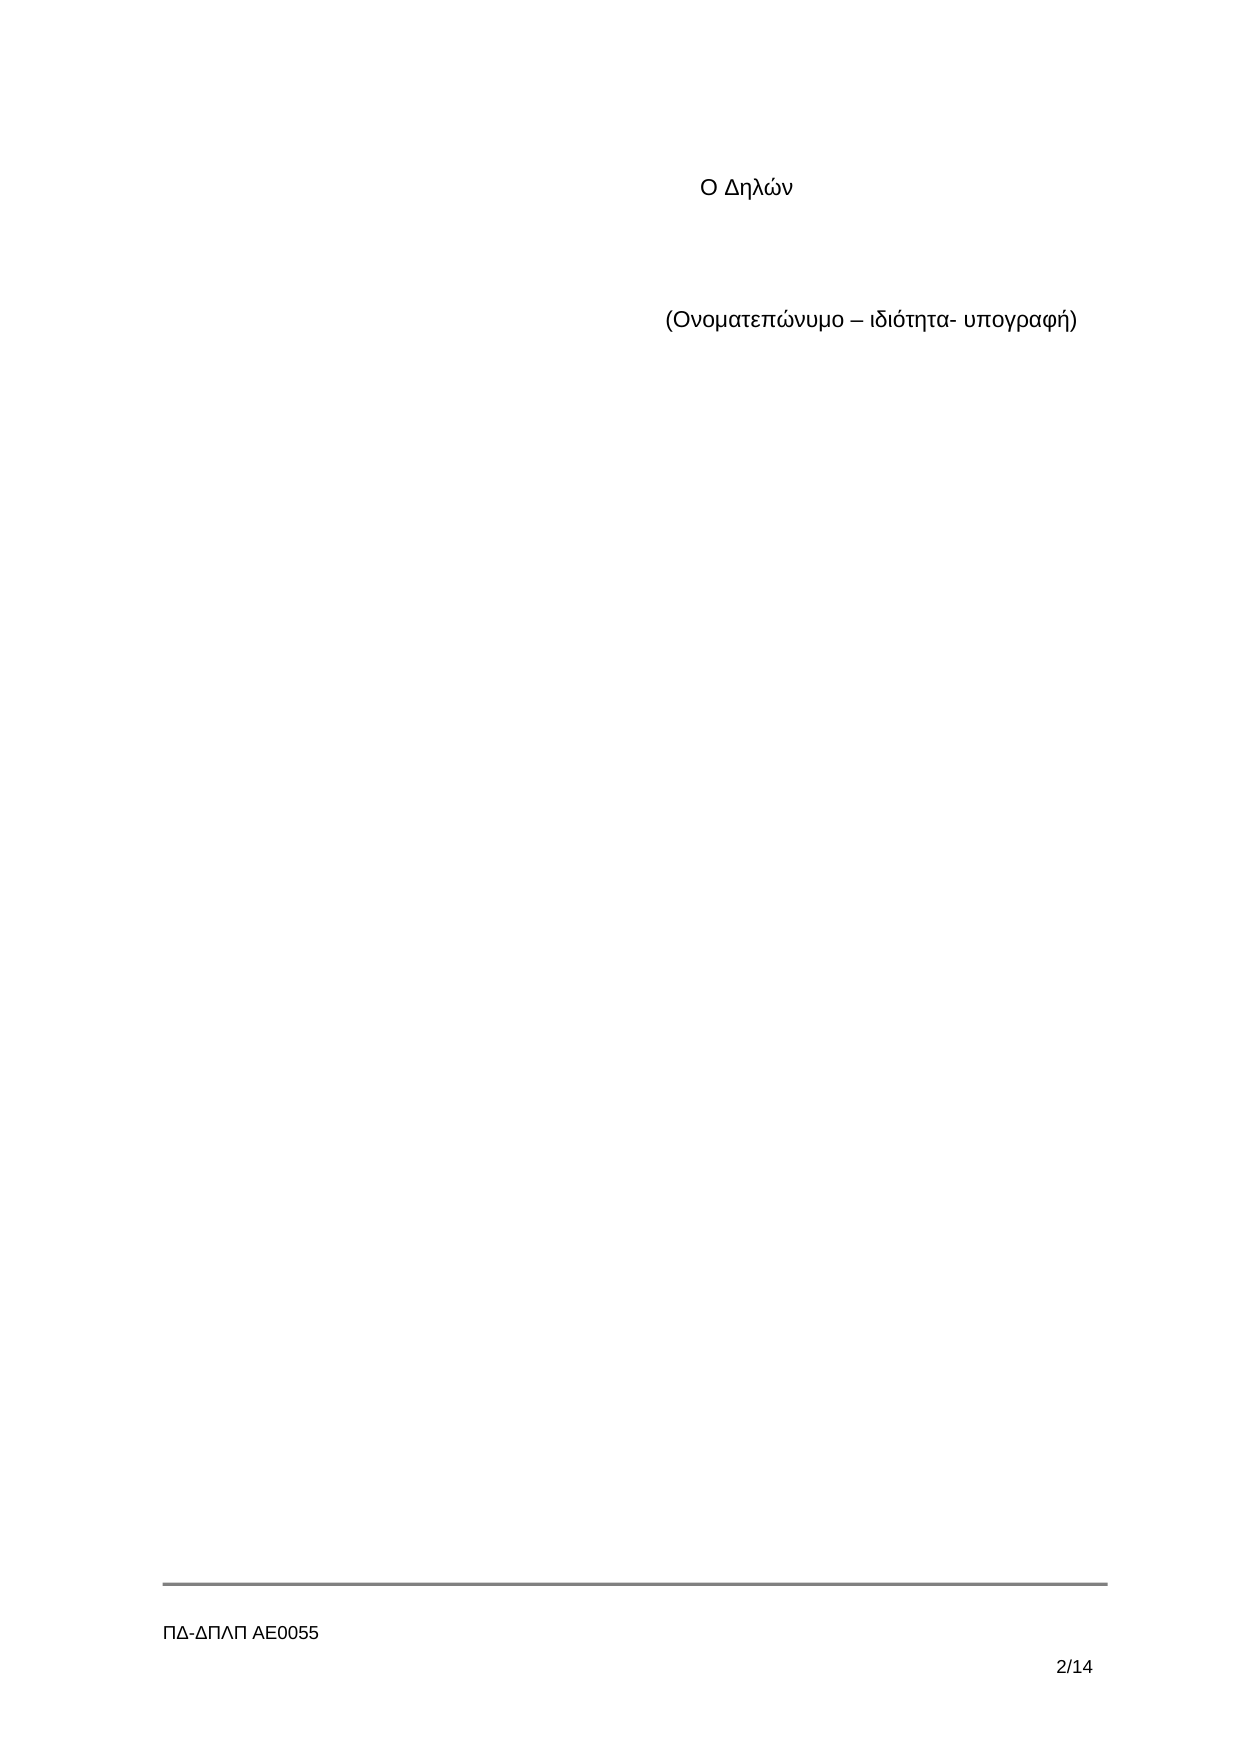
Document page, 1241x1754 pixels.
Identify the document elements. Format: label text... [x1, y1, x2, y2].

text (Ονοματεπώνυμο – ιδιότητα- υπογραφή) [163, 306, 1077, 332]
text Ο Δηλών [163, 174, 1077, 200]
